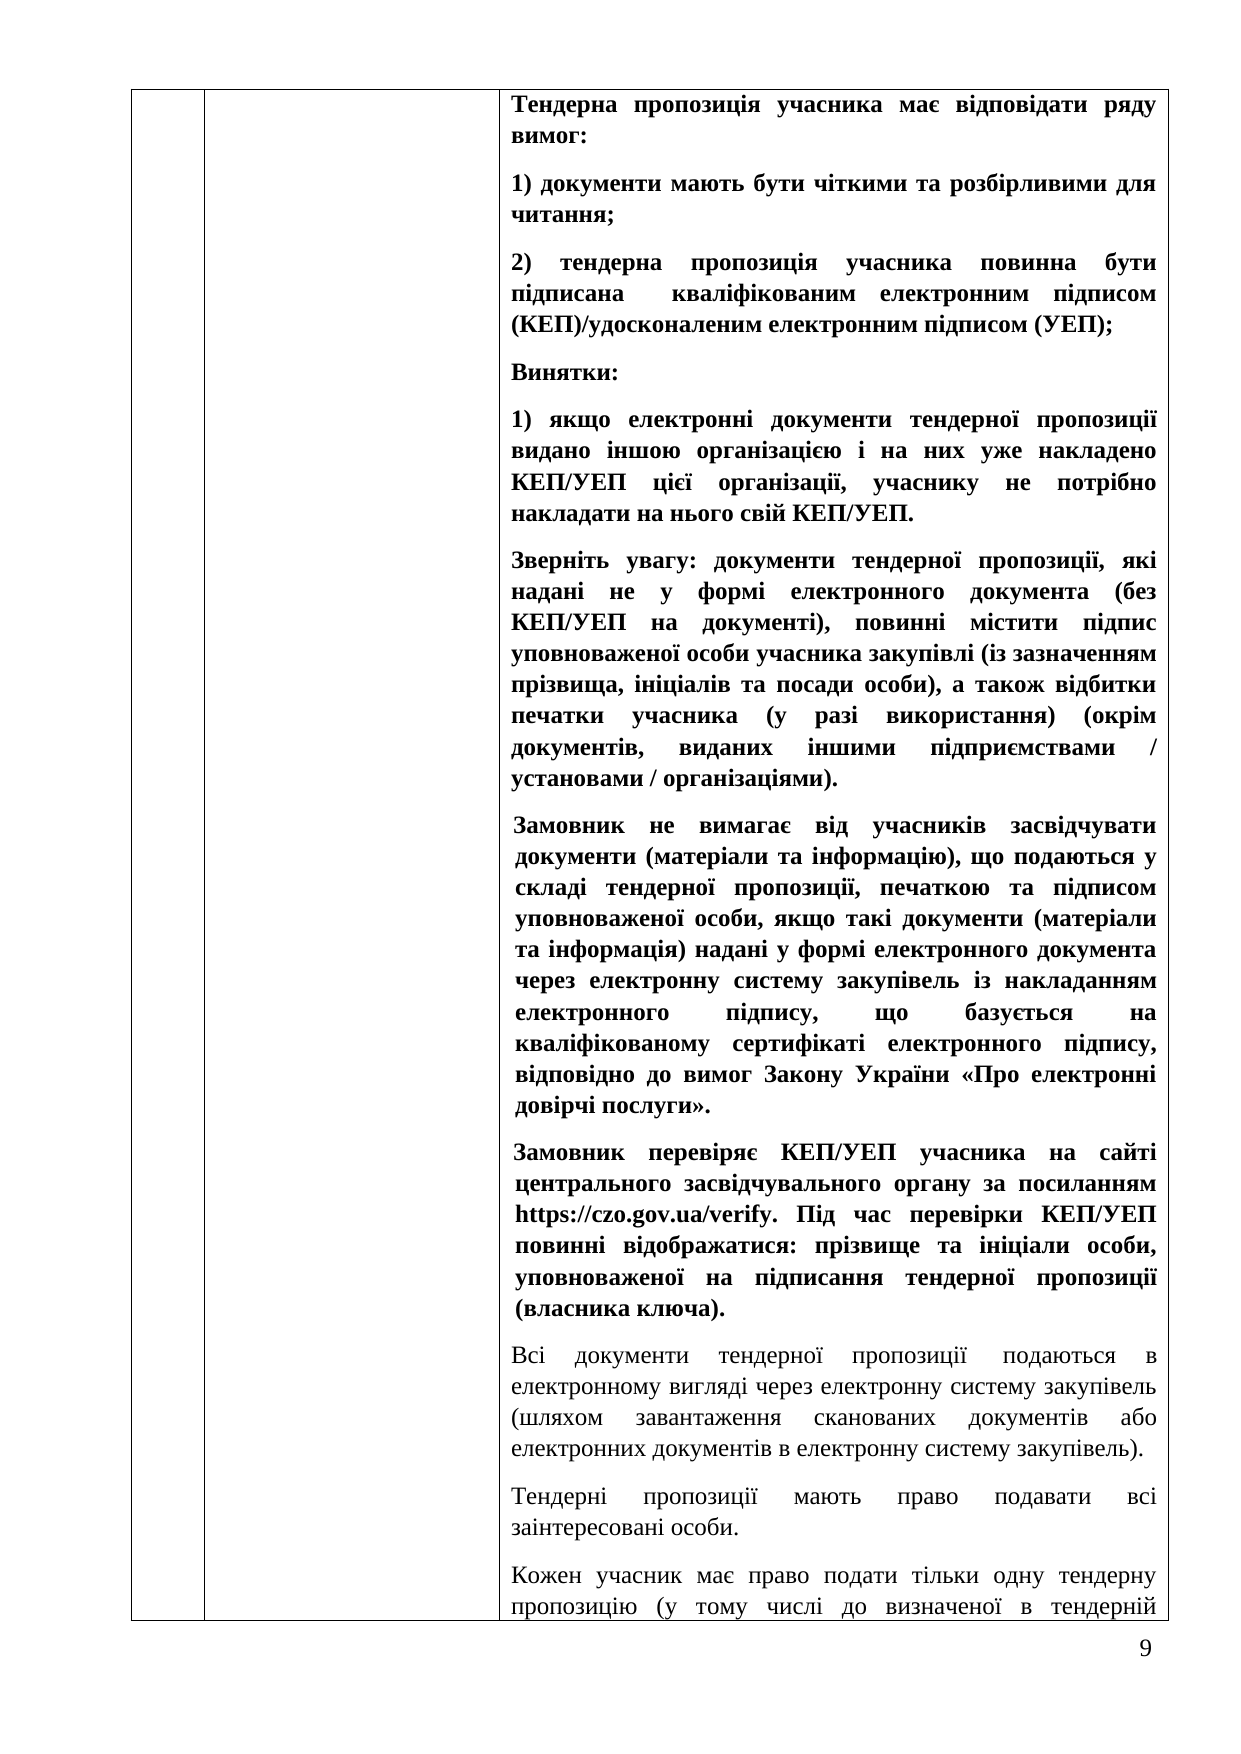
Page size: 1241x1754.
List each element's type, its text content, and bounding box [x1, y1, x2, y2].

table_cell 1 [132, 90, 204, 1620]
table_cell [500, 90, 1168, 1620]
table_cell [205, 90, 499, 1620]
